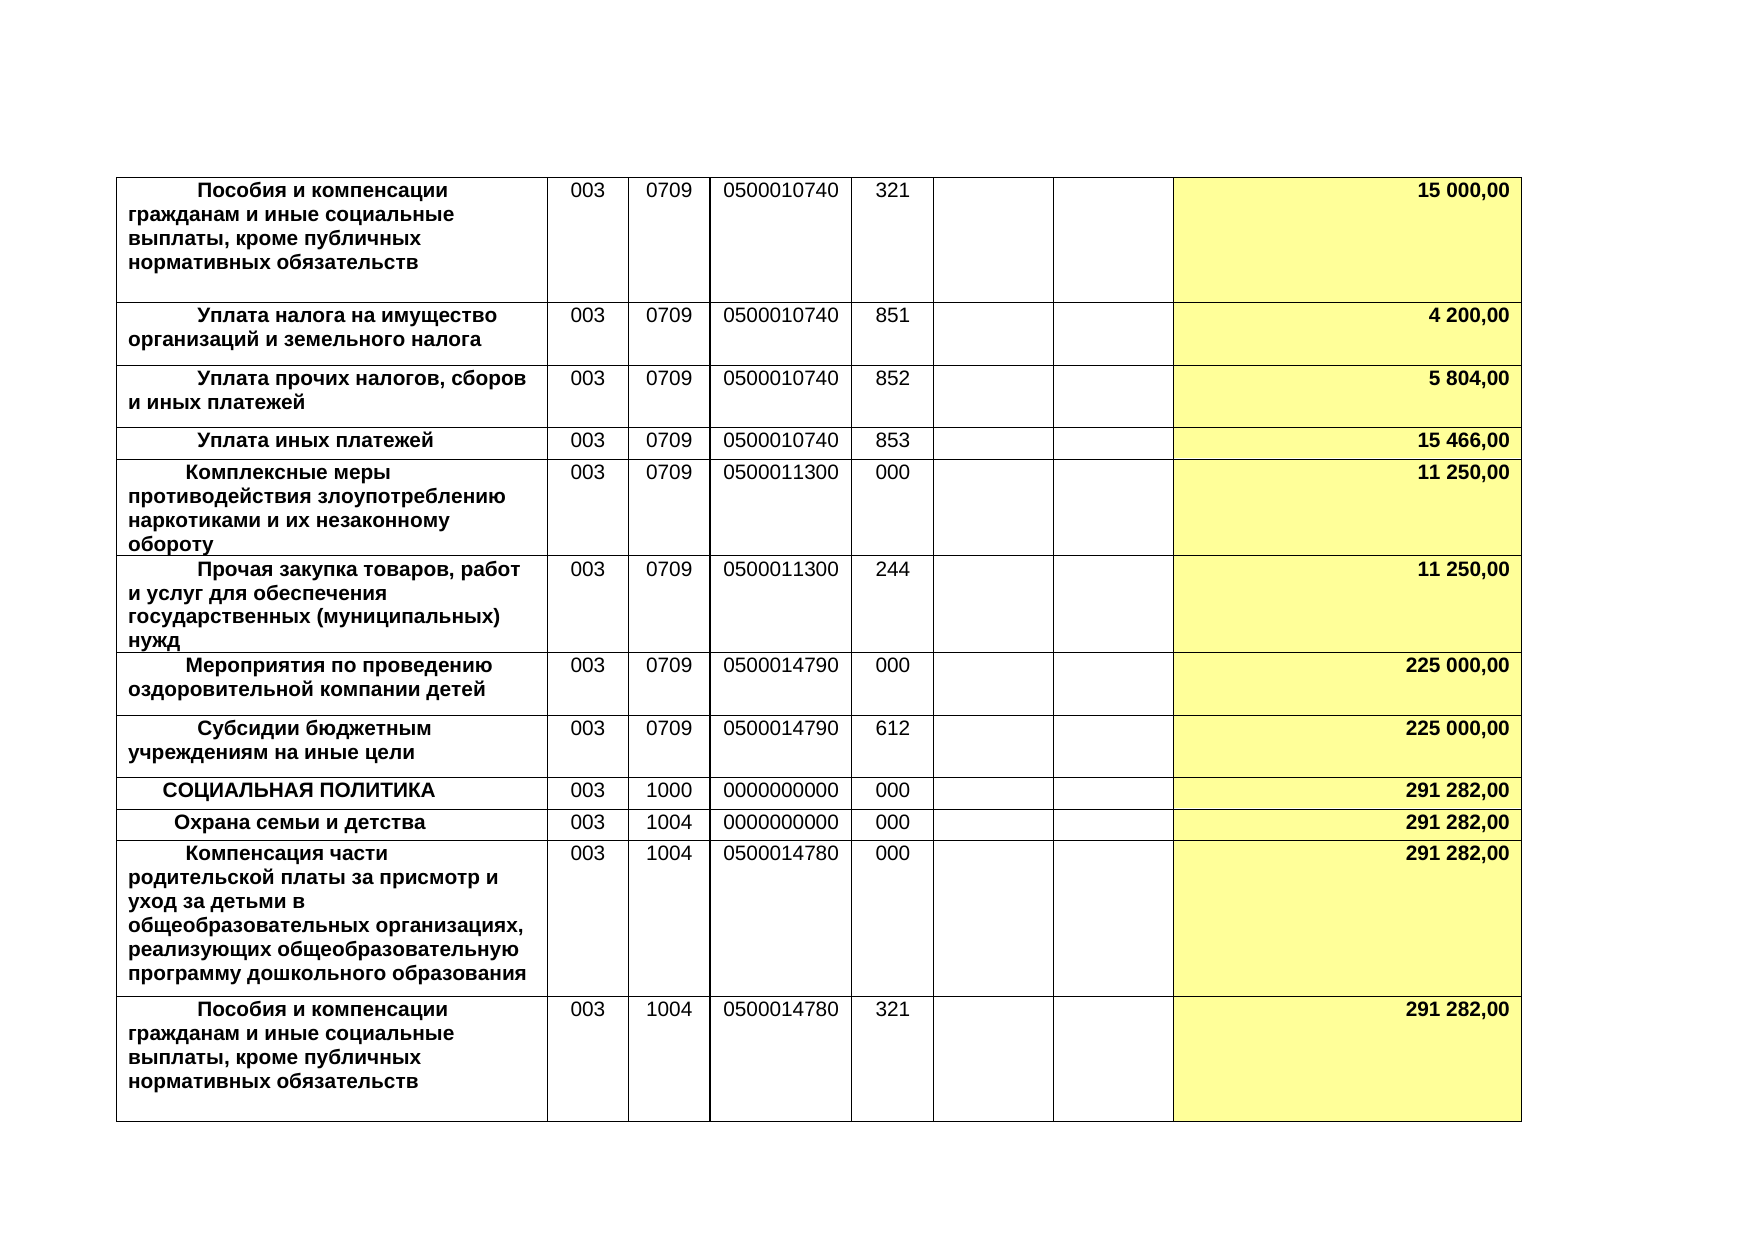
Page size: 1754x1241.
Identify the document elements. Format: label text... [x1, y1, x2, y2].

table_cell 003 [548, 366, 628, 427]
table_cell [934, 303, 1053, 365]
table_cell Комплексные меры противодействия злоупотреблению наркотиками и их незаконному обороту [117, 460, 547, 555]
table_cell 15 466,00 [1174, 428, 1521, 458]
table_cell 851 [852, 303, 933, 365]
table_cell 0709 [629, 366, 709, 427]
table_cell [934, 556, 1053, 652]
table_cell 291 282,00 [1174, 778, 1521, 808]
table_cell 5 804,00 [1174, 366, 1521, 427]
table_cell Уплата прочих налогов, сборов и иных платежей [117, 366, 547, 427]
table_cell 0500010740 [711, 428, 851, 458]
table_cell 0709 [629, 556, 709, 652]
table_cell 003 [548, 716, 628, 777]
table_cell 225 000,00 [1174, 716, 1521, 777]
table_cell Мероприятия по проведению оздоровительной компании детей [117, 653, 547, 715]
table_cell 003 [548, 841, 628, 996]
table_cell [1054, 366, 1173, 427]
table_cell 291 282,00 [1174, 810, 1521, 840]
table_cell Охрана семьи и детства [117, 810, 547, 840]
table_cell [1054, 303, 1173, 365]
table_cell 000 [852, 841, 933, 996]
table_cell 1004 [629, 997, 709, 1121]
table_cell [934, 178, 1053, 302]
table_cell 0500014780 [711, 997, 851, 1121]
table_cell [1054, 460, 1173, 555]
table_cell 000 [852, 810, 933, 840]
table_cell [1054, 810, 1173, 840]
table_cell [1054, 716, 1173, 777]
table_cell СОЦИАЛЬНАЯ ПОЛИТИКА [117, 778, 547, 808]
table_cell Компенсация части родительской платы за присмотр и уход за детьми в общеобразовательных организациях, реализующих общеобразовательную программу дошкольного образования [117, 841, 547, 996]
table_cell 0500010740 [711, 366, 851, 427]
table_cell 0709 [629, 716, 709, 777]
table_cell [1054, 778, 1173, 808]
table_cell [934, 428, 1053, 458]
table_cell Пособия и компенсации гражданам и иные социальные выплаты, кроме публичных нормативных обязательств [117, 178, 547, 302]
table_cell [934, 778, 1053, 808]
table_cell 225 000,00 [1174, 653, 1521, 715]
table_cell [934, 366, 1053, 427]
table_cell [934, 460, 1053, 555]
table_cell 11 250,00 [1174, 556, 1521, 652]
table_cell 291 282,00 [1174, 841, 1521, 996]
table_cell 0500010740 [711, 178, 851, 302]
table_cell 003 [548, 778, 628, 808]
table_cell 0709 [629, 653, 709, 715]
table_cell Прочая закупка товаров, работ и услуг для обеспечения государственных (муниципальных) нужд [117, 556, 547, 652]
table_cell 003 [548, 303, 628, 365]
table_cell 003 [548, 428, 628, 458]
table_cell [934, 841, 1053, 996]
table_cell 1004 [629, 841, 709, 996]
table_cell [1054, 178, 1173, 302]
table_cell [934, 653, 1053, 715]
table_cell 0500014790 [711, 716, 851, 777]
table_cell 612 [852, 716, 933, 777]
table_cell 0709 [629, 178, 709, 302]
table_cell 852 [852, 366, 933, 427]
table_cell 003 [548, 556, 628, 652]
table_cell 003 [548, 653, 628, 715]
table_cell 291 282,00 [1174, 997, 1521, 1121]
table_cell 003 [548, 997, 628, 1121]
table_cell [1054, 653, 1173, 715]
table_cell [1054, 428, 1173, 458]
table_cell Уплата иных платежей [117, 428, 547, 458]
table_cell 321 [852, 997, 933, 1121]
table_cell 4 200,00 [1174, 303, 1521, 365]
table_cell 321 [852, 178, 933, 302]
table_cell 000 [852, 460, 933, 555]
table_cell 000 [852, 778, 933, 808]
table_cell 0709 [629, 303, 709, 365]
table_cell 000 [852, 653, 933, 715]
table_cell [934, 997, 1053, 1121]
table_cell [1054, 841, 1173, 996]
table_cell 0500010740 [711, 303, 851, 365]
table_cell 0000000000 [711, 778, 851, 808]
table_cell 244 [852, 556, 933, 652]
table_cell 11 250,00 [1174, 460, 1521, 555]
table_cell 003 [548, 460, 628, 555]
table_cell 0709 [629, 428, 709, 458]
table_cell 0500014790 [711, 653, 851, 715]
table_cell Субсидии бюджетным учреждениям на иные цели [117, 716, 547, 777]
table_cell 003 [548, 178, 628, 302]
table_cell 0709 [629, 460, 709, 555]
table_cell 0000000000 [711, 810, 851, 840]
table_cell 15 000,00 [1174, 178, 1521, 302]
table_cell 0500011300 [711, 460, 851, 555]
table_cell [934, 810, 1053, 840]
table_cell 853 [852, 428, 933, 458]
table_cell [1054, 556, 1173, 652]
table_cell 003 [548, 810, 628, 840]
table_cell 0500014780 [711, 841, 851, 996]
table_cell 0500011300 [711, 556, 851, 652]
table_cell 1004 [629, 810, 709, 840]
table_cell [934, 716, 1053, 777]
table_cell [1054, 997, 1173, 1121]
table_cell Уплата налога на имущество организаций и земельного налога [117, 303, 547, 365]
table_cell 1000 [629, 778, 709, 808]
table_cell Пособия и компенсации гражданам и иные социальные выплаты, кроме публичных нормативных обязательств [117, 997, 547, 1121]
